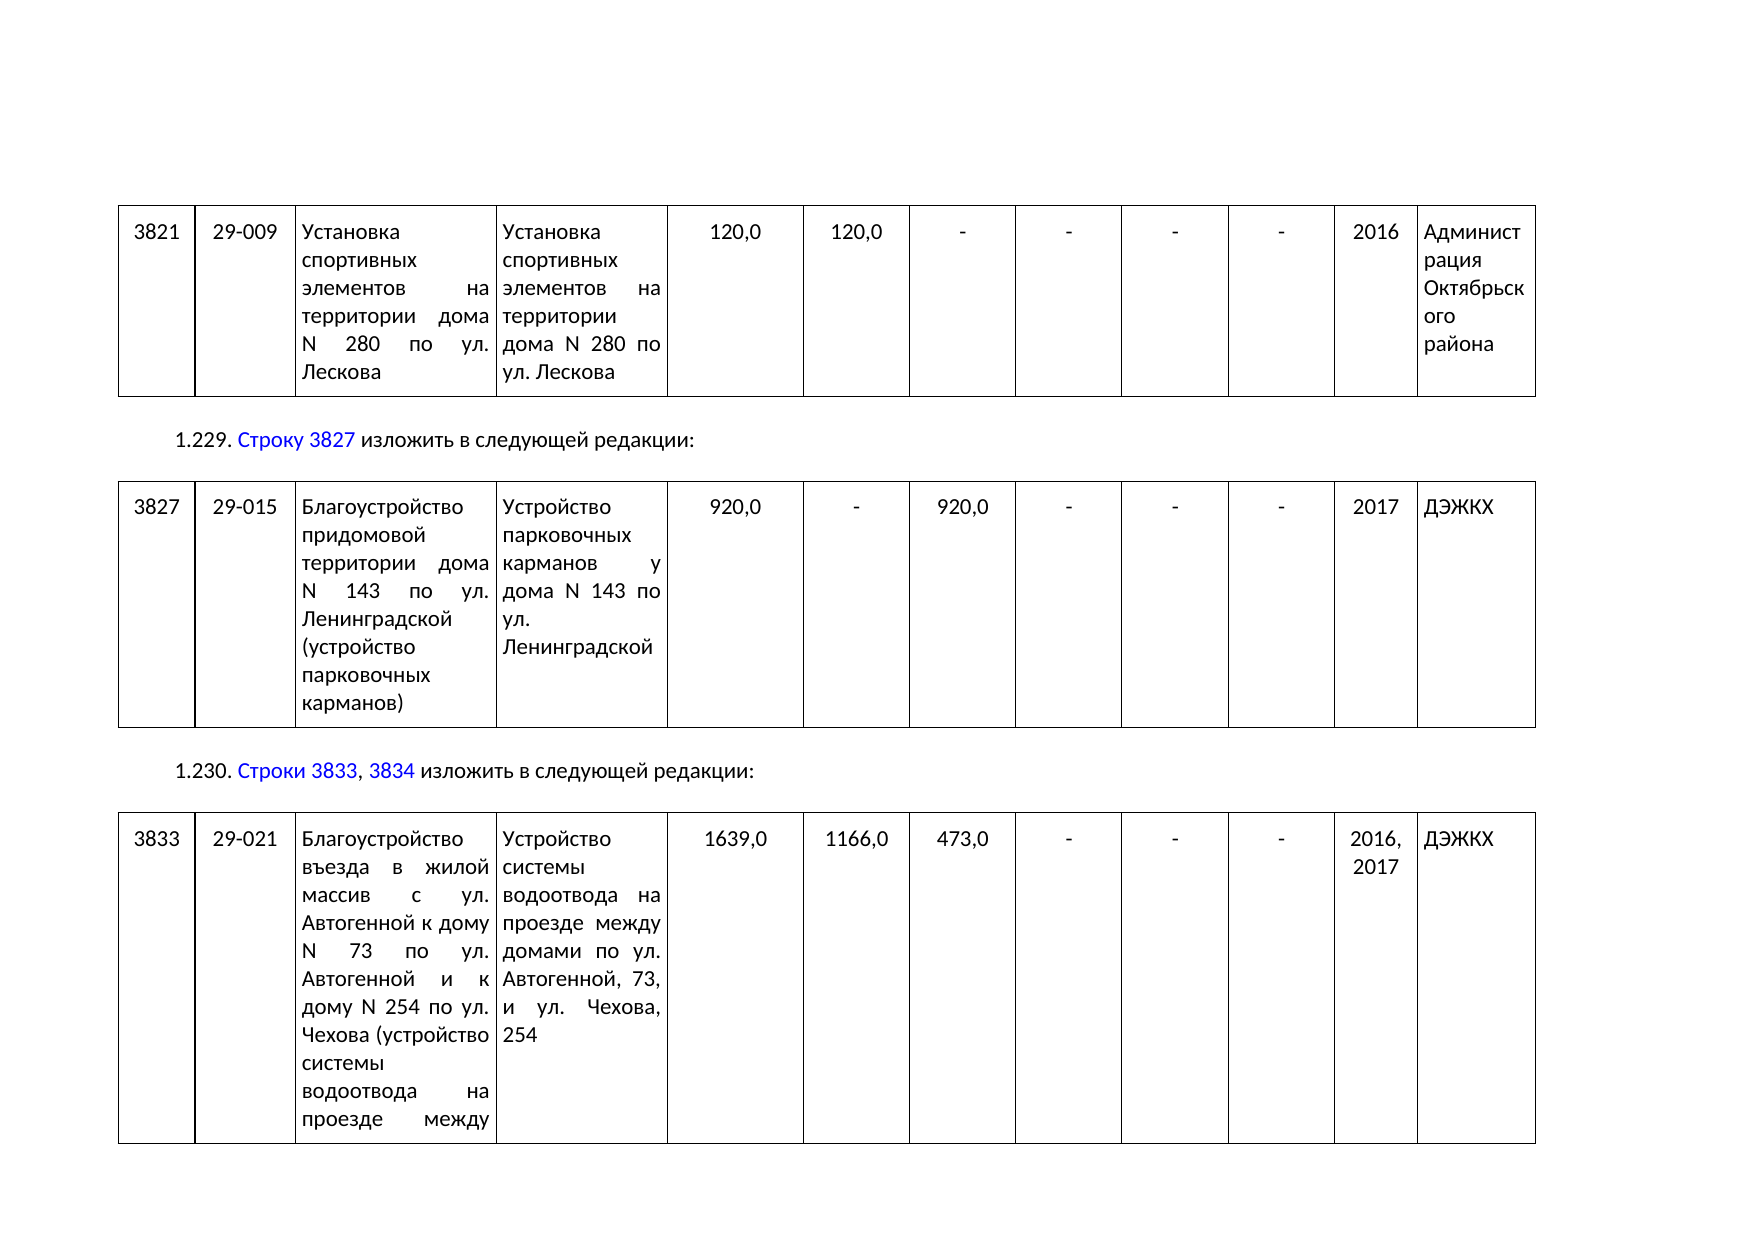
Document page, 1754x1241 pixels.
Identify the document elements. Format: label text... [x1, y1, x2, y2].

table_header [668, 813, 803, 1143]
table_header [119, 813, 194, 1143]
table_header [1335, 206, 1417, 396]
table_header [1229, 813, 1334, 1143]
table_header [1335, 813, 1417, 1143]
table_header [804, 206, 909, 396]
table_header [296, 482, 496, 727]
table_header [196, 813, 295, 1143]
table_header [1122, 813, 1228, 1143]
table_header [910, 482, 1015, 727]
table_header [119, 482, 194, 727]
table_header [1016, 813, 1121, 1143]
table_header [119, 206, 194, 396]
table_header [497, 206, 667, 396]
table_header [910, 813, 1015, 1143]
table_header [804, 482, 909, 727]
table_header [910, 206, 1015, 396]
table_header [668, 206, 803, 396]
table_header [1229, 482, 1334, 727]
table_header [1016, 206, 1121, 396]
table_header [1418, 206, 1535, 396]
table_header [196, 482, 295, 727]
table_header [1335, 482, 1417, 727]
text 1.230. Строки 3833, 3834 изложить в следующей редакции: [118, 756, 1636, 784]
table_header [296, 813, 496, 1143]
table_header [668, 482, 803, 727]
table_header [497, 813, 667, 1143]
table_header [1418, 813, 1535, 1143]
text 1.229. Строку 3827 изложить в следующей редакции: [118, 425, 1636, 453]
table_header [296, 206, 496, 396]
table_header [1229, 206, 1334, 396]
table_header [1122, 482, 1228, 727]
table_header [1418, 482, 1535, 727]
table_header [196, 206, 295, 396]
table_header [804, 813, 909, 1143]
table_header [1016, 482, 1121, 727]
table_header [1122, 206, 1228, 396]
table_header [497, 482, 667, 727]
